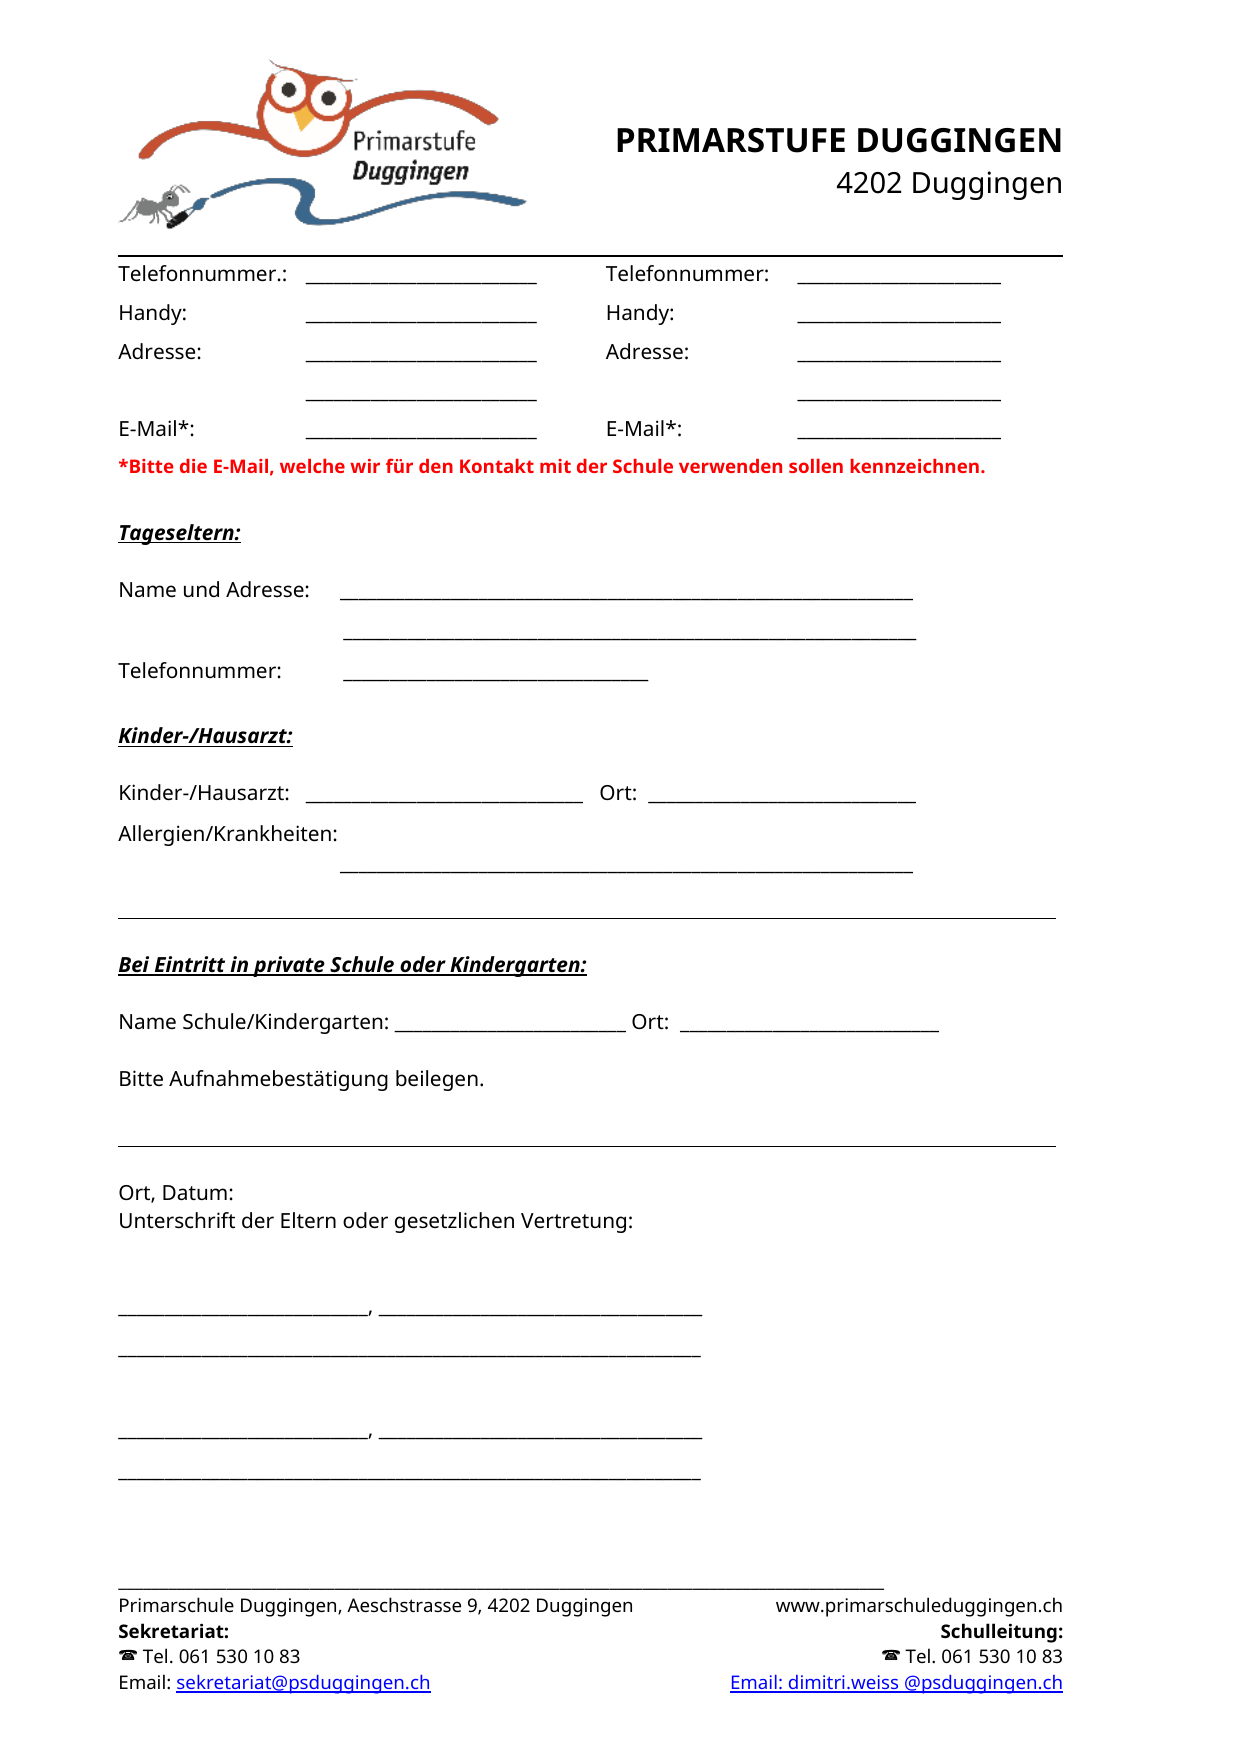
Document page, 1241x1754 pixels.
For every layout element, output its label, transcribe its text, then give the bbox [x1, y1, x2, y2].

text Tageseltern: [118, 518, 1063, 546]
text Bei Eintritt in private Schule oder Kindergarten: [118, 950, 1063, 978]
text Handy: _________________________ Handy: ______________________ [118, 298, 1063, 326]
text _______________________________________________________________ [118, 1455, 1063, 1484]
text Allergien/Krankheiten: ______________________________________________________________ [118, 819, 1063, 876]
text ___________________________, ___________________________________ [118, 1414, 1063, 1443]
text Unterschrift der Eltern oder gesetzlichen Vertretung: [118, 1206, 1063, 1235]
text E-Mail*: _________________________ E-Mail*: ______________________ [118, 414, 1063, 443]
text ___________________________, ___________________________________ [118, 1292, 1063, 1320]
text _________________________ ______________________ [118, 376, 1063, 404]
text Adresse: _________________________ Adresse: ______________________ [118, 337, 1063, 365]
text *Bitte die E-Mail, welche wir für den Kontakt mit der Schule verwenden sollen kennzeichnen. [118, 453, 1063, 479]
text Kinder-/Hausarzt: [118, 721, 1063, 750]
text Kinder-/Hausarzt: ______________________________ Ort: _____________________________ [118, 778, 1063, 807]
text ______________________________________________________________ [118, 616, 1063, 644]
text Bitte Aufnahmebestätigung beilegen. [118, 1064, 1063, 1092]
text Ort, Datum: [118, 1178, 1063, 1206]
text Telefonnummer: _________________________________ [118, 657, 1063, 685]
picture [118, 59, 528, 230]
text Telefonnummer.: _________________________ Telefonnummer: ______________________ [118, 259, 1063, 288]
text Name Schule/Kindergarten: _________________________ Ort: ____________________________ [118, 1007, 1063, 1035]
text Name und Adresse: ______________________________________________________________ [118, 575, 1063, 603]
text _______________________________________________________________ [118, 1332, 1063, 1361]
